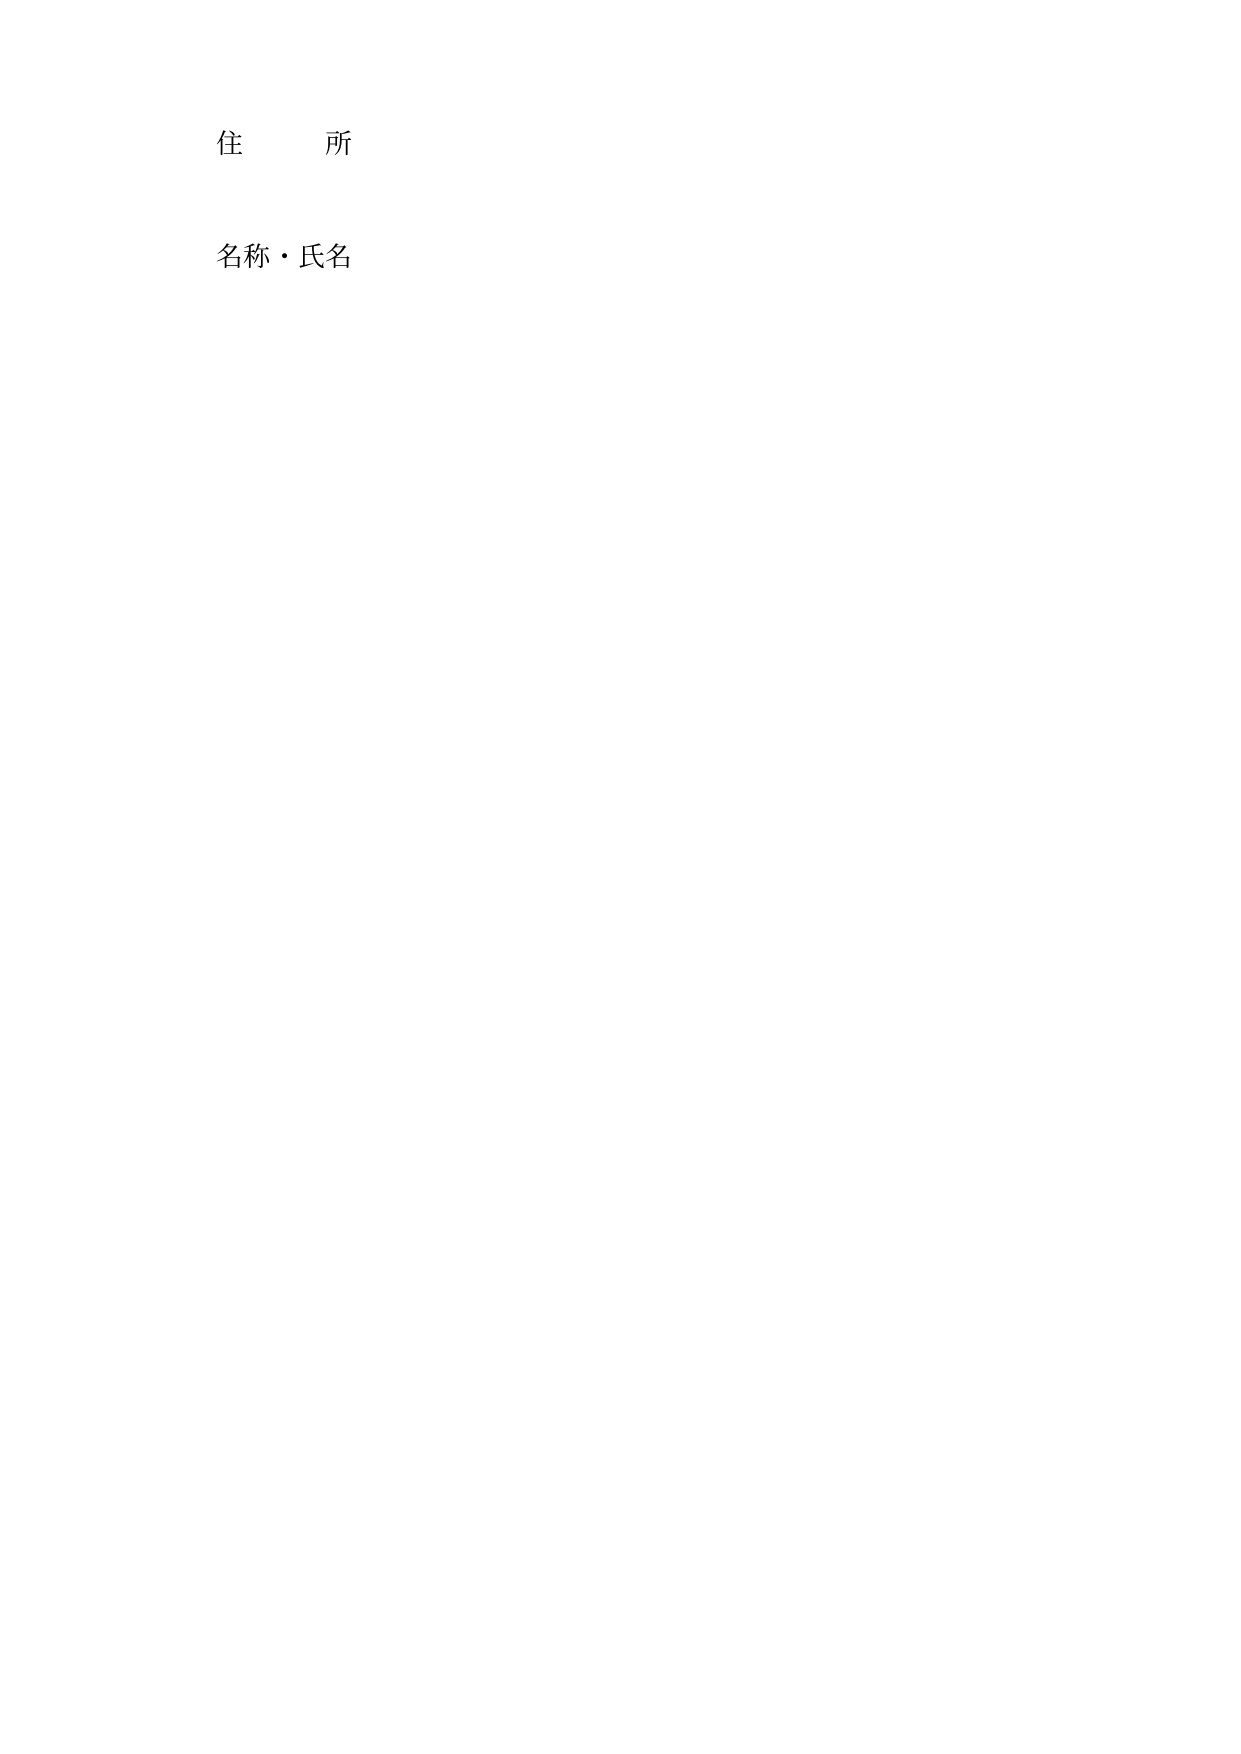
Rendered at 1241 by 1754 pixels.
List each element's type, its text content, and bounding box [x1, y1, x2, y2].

text 住 所 [162, 104, 1088, 179]
text 名称・氏名 [162, 217, 1088, 292]
